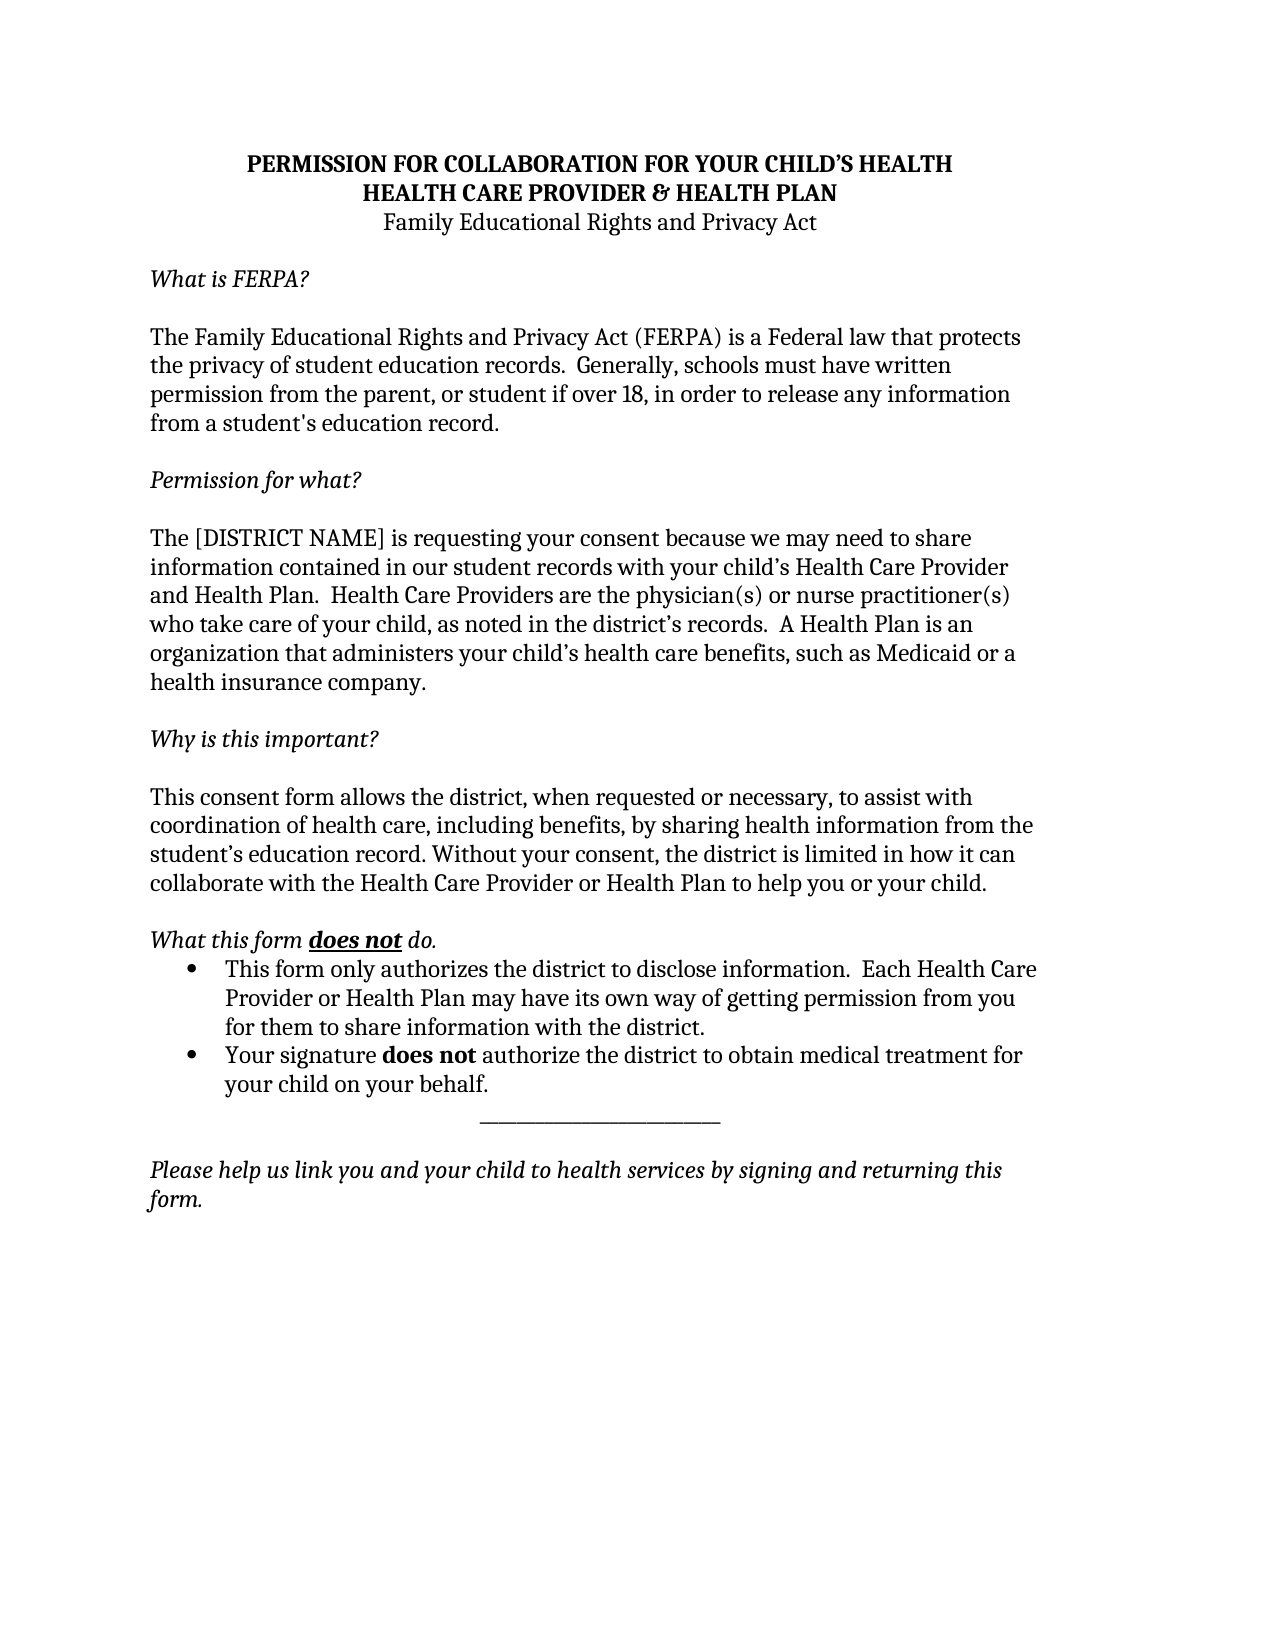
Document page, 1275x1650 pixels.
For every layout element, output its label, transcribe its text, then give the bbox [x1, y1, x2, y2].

text Permission for what? [150, 466, 1050, 495]
text The [DISTRICT NAME] is requesting your consent because we may need to share information contained in our student records with your child’s Health Care Provider and Health Plan. Health Care Providers are the physician(s) or nurse practitioner(s) who take care of your child, as noted in the district’s records. A Health Plan is an organization that administers your child’s health care benefits, such as Medicaid or a health insurance company. [150, 524, 1050, 696]
text Please help us link you and your child to health services by signing and returning this form. [150, 1156, 1050, 1214]
list This form only authorizes the district to disclose information. Each Health Care Provider or Health Plan may have its own way of getting permission from you for them to share information with the district. [187, 955, 1050, 1041]
text This consent form allows the district, when requested or necessary, to assist with coordination of health care, including benefits, by sharing health information from the student’s education record. Without your consent, the district is limited in how it can collaborate with the Health Care Provider or Health Plan to help you or your child. [150, 782, 1050, 897]
text PERMISSION FOR COLLABORATION FOR YOUR CHILD’S HEALTH [150, 150, 1050, 179]
list Your signature does not authorize the district to obtain medical treatment for your child on your behalf. [187, 1041, 1050, 1099]
text Family Educational Rights and Privacy Act [150, 207, 1050, 236]
text __________________________ [150, 1099, 1050, 1127]
text The Family Educational Rights and Privacy Act (FERPA) is a Federal law that protects the privacy of student education records. Generally, schools must have written permission from the parent, or student if over 18, in order to release any information from a student's education record. [150, 322, 1050, 437]
text What this form does not do. [150, 926, 1050, 955]
text HEALTH CARE PROVIDER & HEALTH PLAN [150, 179, 1050, 207]
text What is FERPA? [150, 265, 1050, 294]
text Why is this important? [150, 725, 1050, 754]
